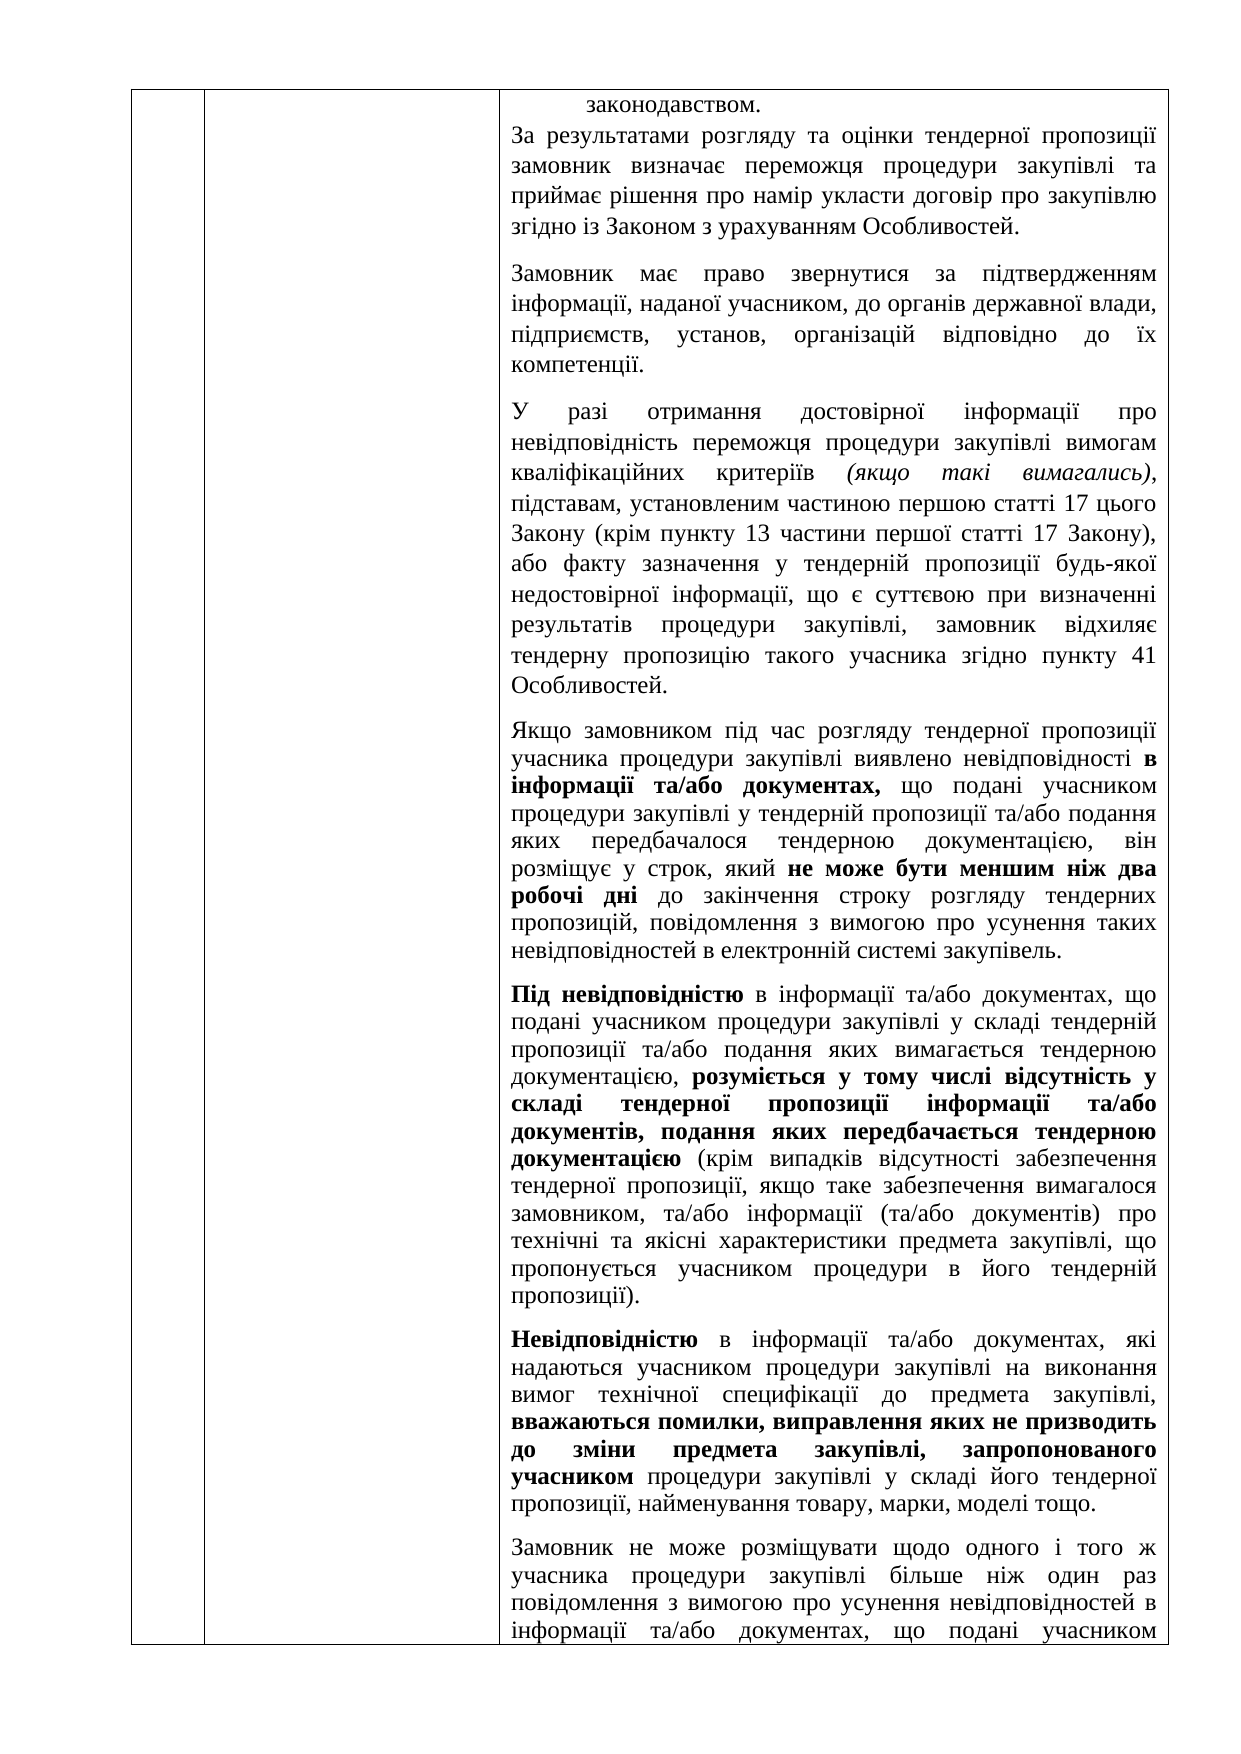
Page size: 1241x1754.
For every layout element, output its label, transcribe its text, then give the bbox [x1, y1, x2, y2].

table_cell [500, 90, 1168, 1643]
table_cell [205, 90, 499, 1643]
table_cell 1 [132, 90, 204, 1643]
